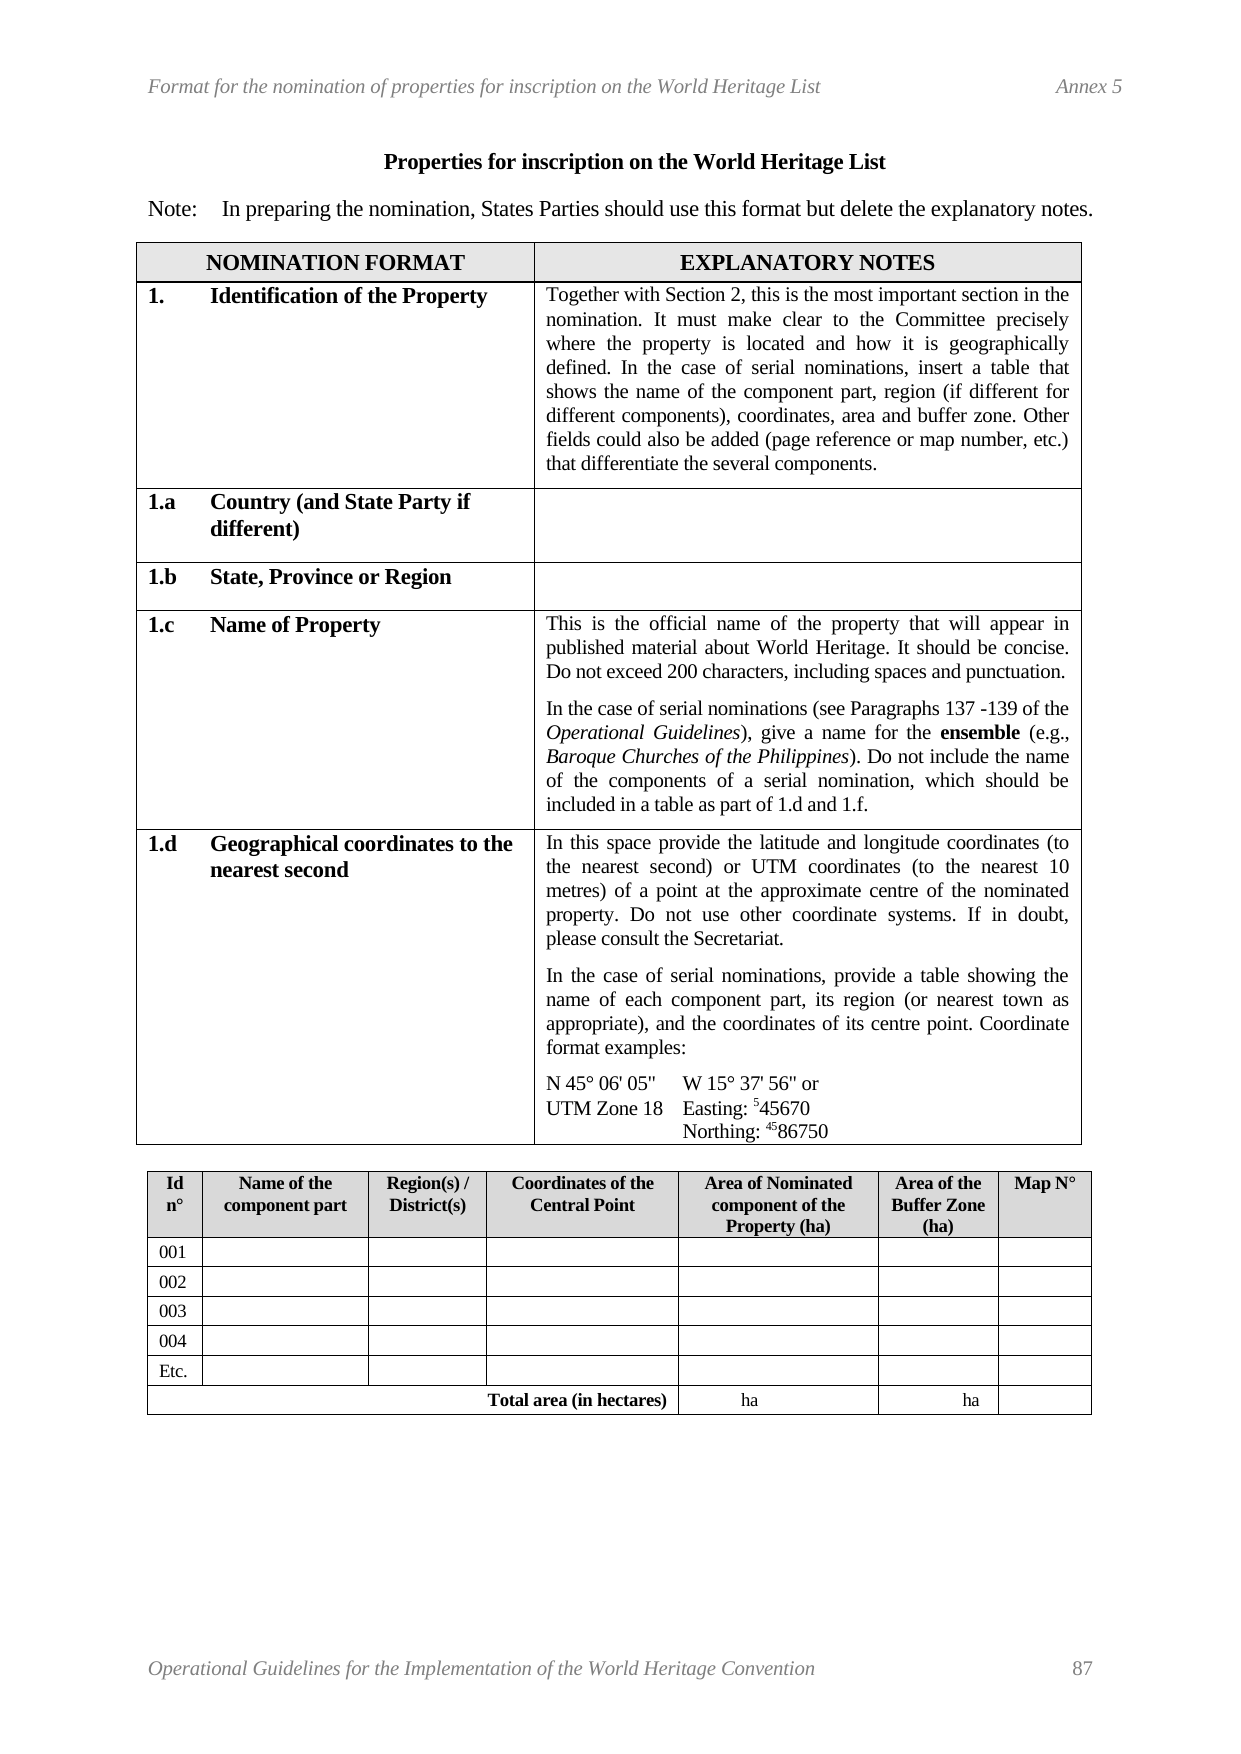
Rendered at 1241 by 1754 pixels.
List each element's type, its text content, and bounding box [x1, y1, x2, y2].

table_cell [679, 1267, 878, 1296]
table_header NOMINATION Format [137, 243, 534, 281]
table_cell [369, 1326, 486, 1355]
table_header Region(s) / District(s) [369, 1172, 486, 1237]
table_cell [999, 1326, 1091, 1355]
table_cell 1.c Name of Property [137, 611, 534, 829]
table_cell 002 [148, 1267, 202, 1296]
table_cell [999, 1356, 1091, 1384]
table_cell [203, 1326, 368, 1355]
table_cell [369, 1238, 486, 1266]
table_cell [679, 1326, 878, 1355]
text Note: In preparing the nomination, States Parties should use this format but delete the explanatory notes. [148, 195, 1122, 221]
table_header Coordinates of the Central Point [487, 1172, 678, 1237]
table_header Name of the component part [203, 1172, 368, 1237]
table_cell [999, 1238, 1091, 1266]
table_cell [369, 1356, 486, 1384]
table_cell [879, 1267, 998, 1296]
table_cell In this space provide the latitude and longitude coordinates (to the nearest second) or UTM coordinates (to the nearest 10 metres) of a point at the approximate centre of the nominated property. Do not use other coordinate systems. If in doubt, please consult the Secretariat. In the case of serial nominations, provide a table showing the name of each component part, its region (or nearest town as appropriate), and the coordinates of its centre point. Coordinate format examples: N 45° 06' 05" W 15° 37' 56" or UTM Zone 18 Easting: 545670 Northing: 4586750 [535, 830, 1081, 1143]
table_cell [369, 1267, 486, 1296]
table_cell [487, 1267, 678, 1296]
table_header Explanatory NoteS [535, 243, 1081, 281]
table_cell [679, 1238, 878, 1266]
table_cell Etc. [148, 1356, 202, 1384]
table_cell [879, 1238, 998, 1266]
table_cell 004 [148, 1326, 202, 1355]
table_cell [535, 563, 1081, 610]
table_header Area of Nominated component of the Property (ha) [679, 1172, 878, 1237]
table_cell 1.d Geographical coordinates to the nearest second [137, 830, 534, 1143]
table_cell 1. Identification of the Property [137, 283, 534, 487]
table_header Area of the Buffer Zone (ha) [879, 1172, 998, 1237]
table_cell ha [879, 1386, 998, 1414]
table_header Map N° [999, 1172, 1091, 1237]
table_cell [679, 1297, 878, 1325]
table_cell [203, 1238, 368, 1266]
table_cell [679, 1356, 878, 1384]
table_cell [535, 489, 1081, 562]
table_cell Together with Section 2, this is the most important section in the nomination. It must make clear to the Committee precisely where the property is located and how it is geographically defined. In the case of serial nominations, insert a table that shows the name of the component part, region (if different for different components), coordinates, area and buffer zone. Other fields could also be added (page reference or map number, etc.) that differentiate the several components. [535, 283, 1081, 487]
table_cell 1.b State, Province or Region [137, 563, 534, 610]
table_cell [879, 1326, 998, 1355]
table_cell Total area (in hectares) [148, 1386, 678, 1414]
text Properties for inscription on the World Heritage List [148, 148, 1122, 174]
table_cell [999, 1386, 1091, 1414]
table_cell 1.a Country (and State Party if different) [137, 489, 534, 562]
table_cell [203, 1297, 368, 1325]
table_cell [487, 1297, 678, 1325]
table_cell 003 [148, 1297, 202, 1325]
table_cell [879, 1356, 998, 1384]
table_cell ha [679, 1386, 878, 1414]
table_cell 001 [148, 1238, 202, 1266]
table_cell [487, 1326, 678, 1355]
table_cell [879, 1297, 998, 1325]
table_cell [203, 1356, 368, 1384]
table_cell This is the official name of the property that will appear in published material about World Heritage. It should be concise. Do not exceed 200 characters, including spaces and punctuation. In the case of serial nominations (see Paragraphs 137 -139 of the Operational Guidelines), give a name for the ensemble (e.g., Baroque Churches of the Philippines). Do not include the name of the components of a serial nomination, which should be included in a table as part of 1.d and 1.f. [535, 611, 1081, 829]
table_cell [369, 1297, 486, 1325]
table_cell [487, 1356, 678, 1384]
table_cell [487, 1238, 678, 1266]
table_cell [999, 1267, 1091, 1296]
table_cell [203, 1267, 368, 1296]
table_header Id n° [148, 1172, 202, 1237]
table_cell [999, 1297, 1091, 1325]
